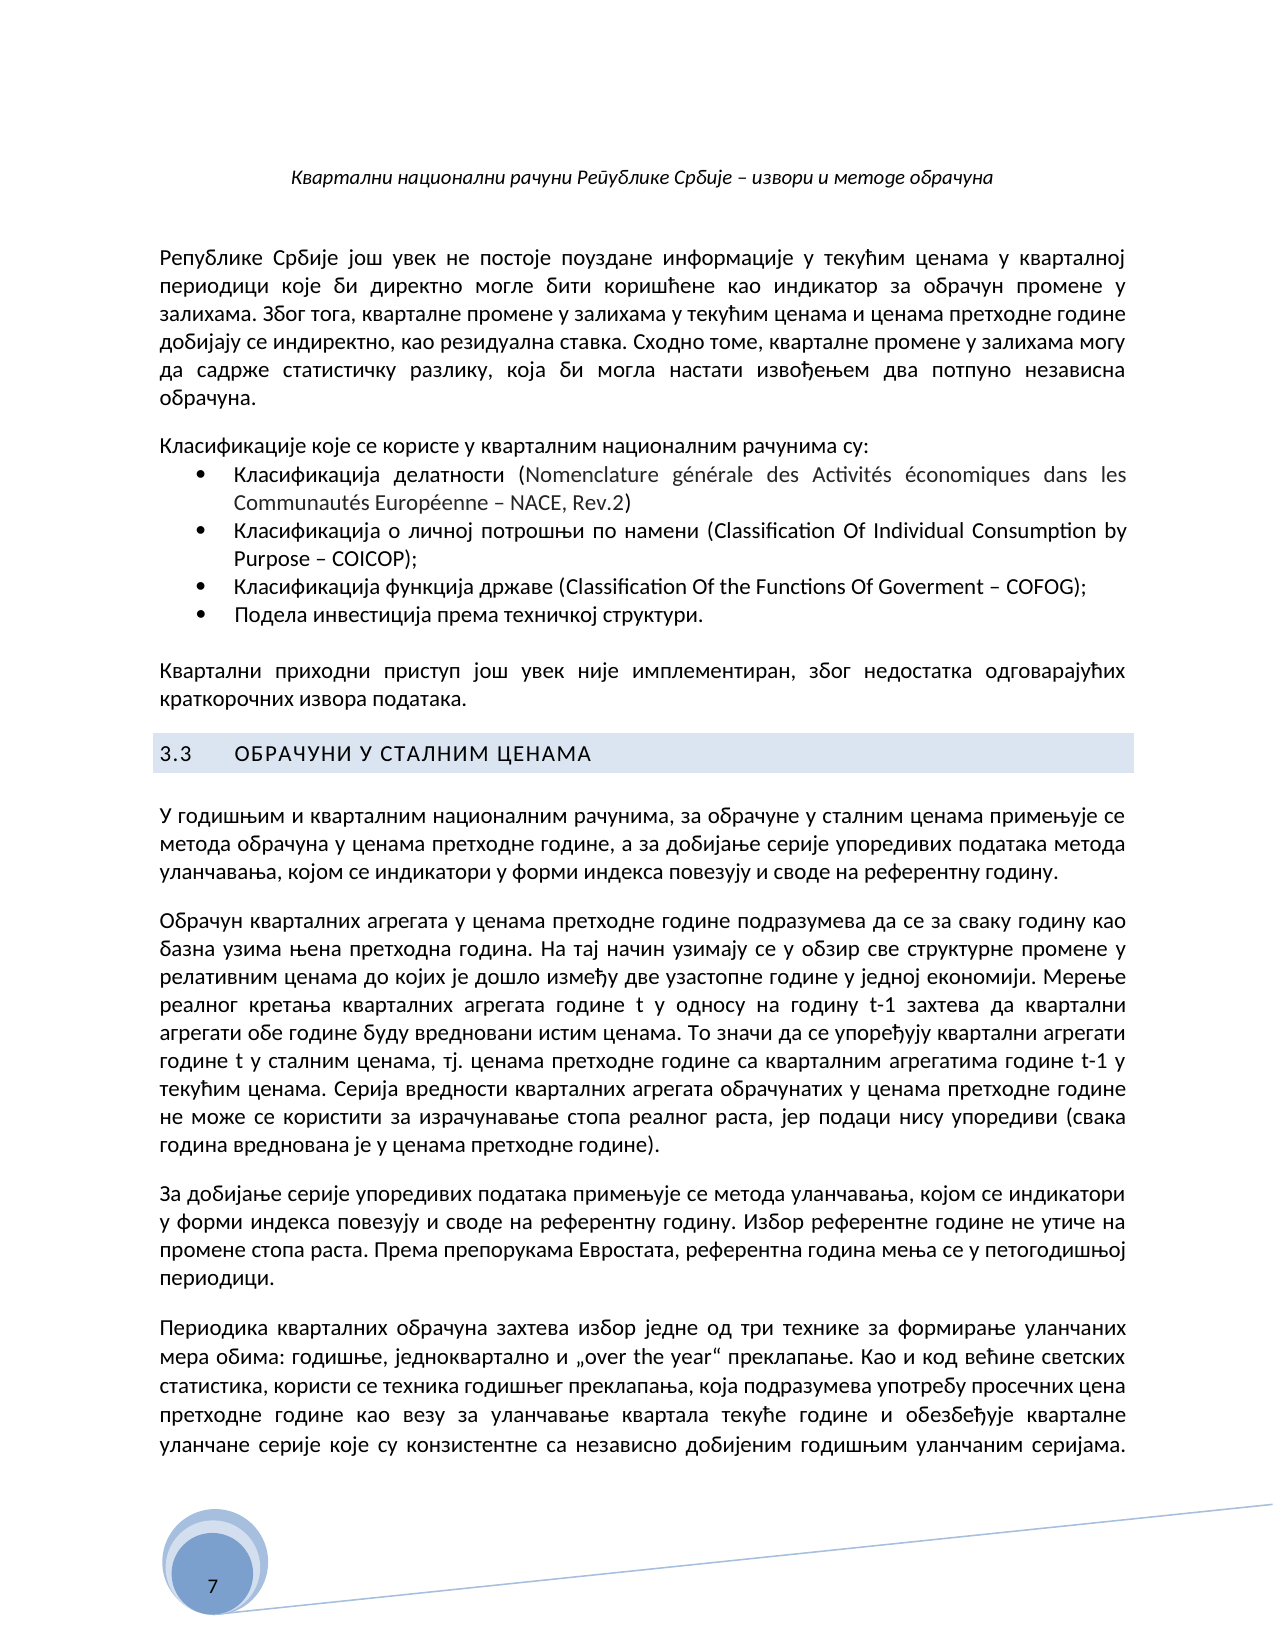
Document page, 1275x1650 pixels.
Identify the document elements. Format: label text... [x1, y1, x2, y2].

text Обрачун кварталних агрегата у ценама претходне године подразумева да се за сваку годину као базна узима њена претходна година. На тај начин узимају се у обзир све структурне промене у релативним ценама до којих је дошло између две узастопне године у једној економији. Мерење реалног кретања кварталних агрегата године t у односу на годину t-1 захтева да квартални агрегати обе године буду вредновани истим ценама. То значи да се упоређују квартални агрегати године t у сталним ценама, тј. ценама претходне године са кварталним агрегатима године t-1 у текућим ценама. Серија вредности кварталних агрегата обрачунатих у ценама претходне године не може се користити за израчунавање стопа реалног раста, јер подаци нису упоредиви (свака година вреднована је у ценама претходне године). [159, 906, 1127, 1158]
list Класификацијa o личнoj потрошњи по намени (Classification Of Individual Consumption by Purpose – COICOP); [197, 516, 1127, 572]
text Класификације које се користе у кварталним националним рачунима су: [159, 432, 1127, 460]
list Класификација делатности (Nomenclature générale des Activités économiques dans les Communautés Européenne – NACE, Rev.2) [197, 460, 525, 516]
text Квартални приходни приступ још увек није имплементиран, због недостатка одговарајућих краткорочних извора података. [159, 656, 1127, 712]
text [159, 243, 1127, 411]
list Класификација функција државе (Classification Of the Functions Of Goverment – COFOG); [197, 572, 1127, 600]
subtitle ОБРАЧУНИ У СТАЛНИМ ЦЕНАМА [159, 739, 1127, 767]
text За добијање серије упоредивих података примењује се метода уланчавања, којом се индикатори у форми индекса повезују и своде на референтну годину. Избор референтне године не утиче на промене стопа раста. Према препорукама Евростата, референтна година мења се у петогодишњој периодици. [159, 1179, 1127, 1291]
list Подела инвестиција према техничкој структури. [197, 600, 1127, 628]
list Класификација делатности (Nomenclature générale des Activités économiques dans les Communautés Européenne – NACE, Rev.2) [624, 488, 1127, 516]
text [159, 1312, 1127, 1458]
text У годишњим и кварталним националним рачунима, за обрачуне у сталним ценама примењује се метода обрачуна у ценама претходне године, а за добијање серије упоредивих података метода уланчавања, којом се индикатори у форми индекса повезују и своде на референтну годину. [159, 801, 1127, 885]
